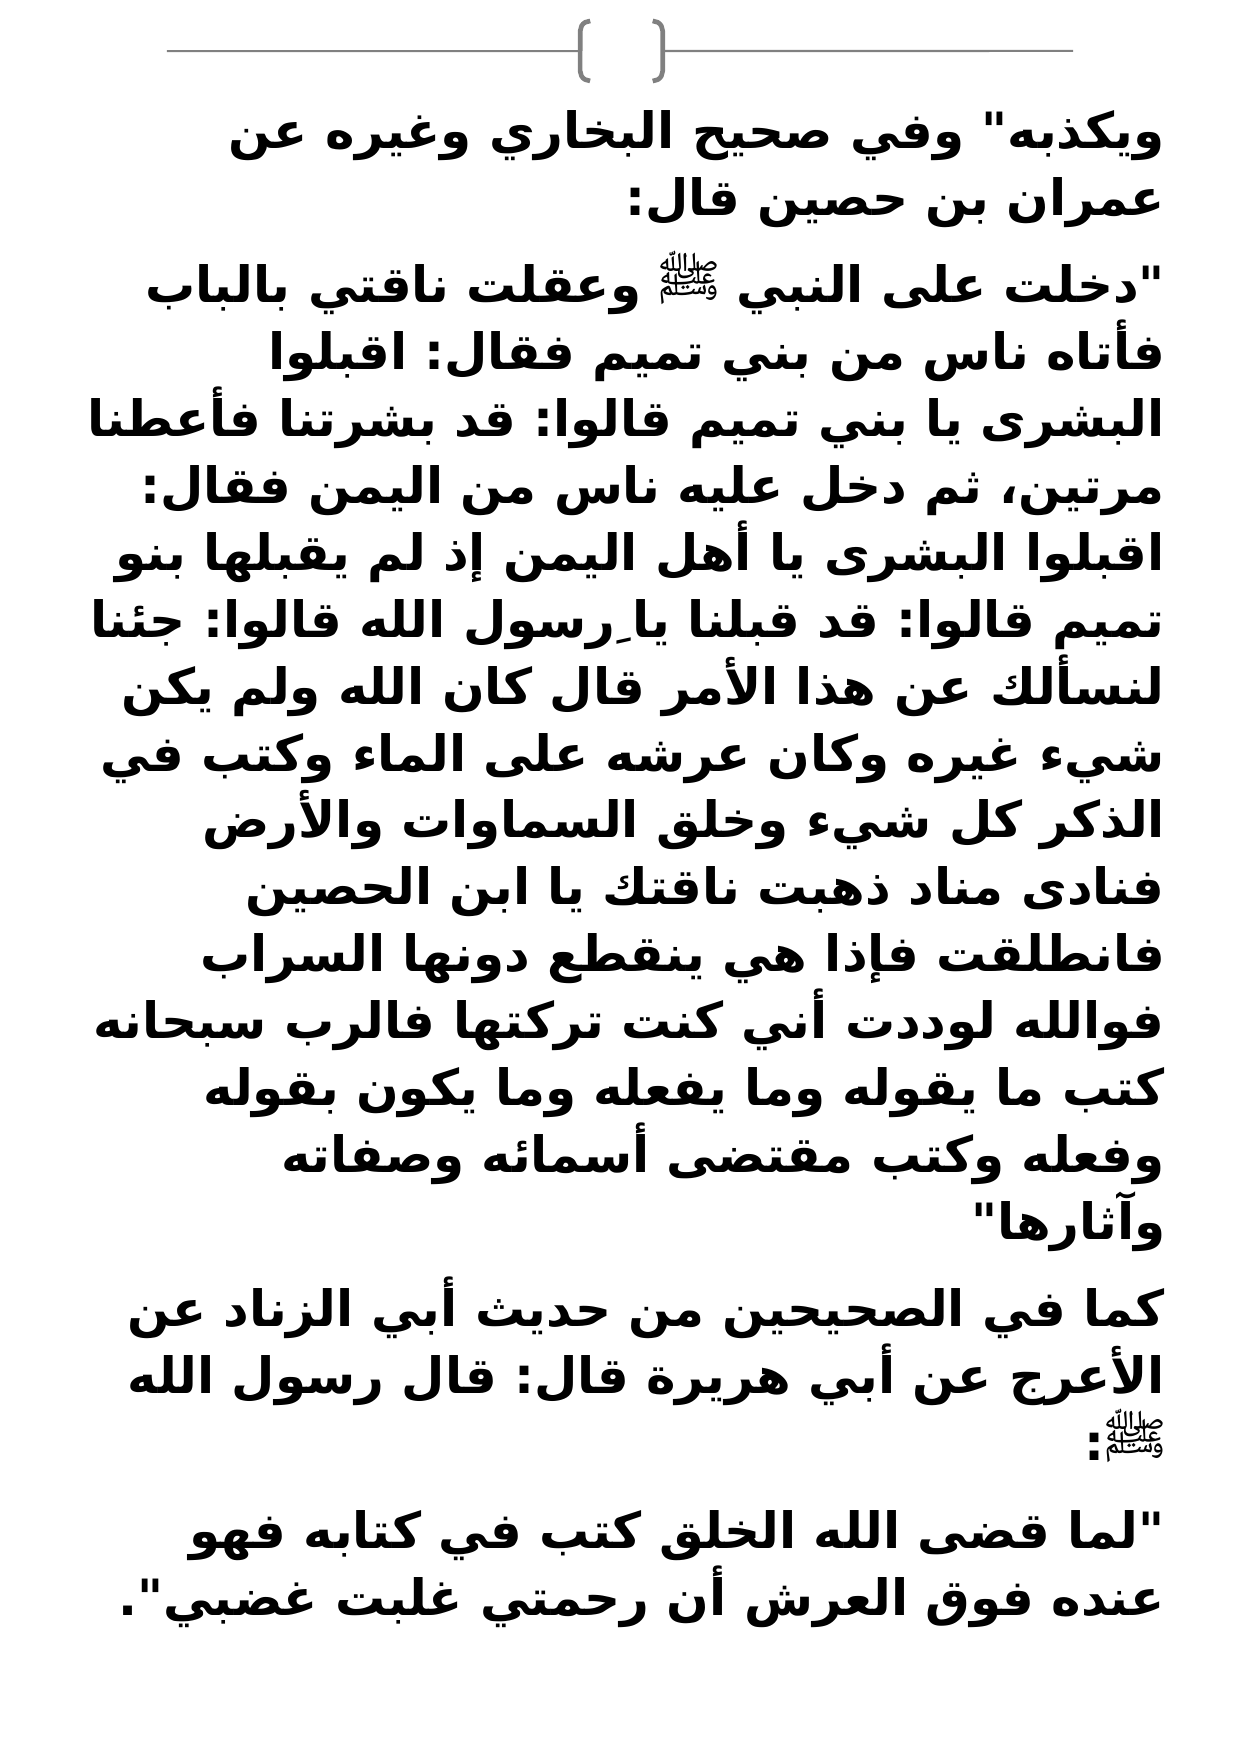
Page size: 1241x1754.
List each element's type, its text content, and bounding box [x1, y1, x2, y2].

text "دخلت على النبي ﷺ وعقلت ناقتي بالباب فأتاه ناس من بني تميم فقال: اقبلوا البشرى يا بني تميم قالوا: قد بشرتنا فأعطنا مرتين، ثم دخل عليه ناس من اليمن فقال: اقبلوا البشرى يا أهل اليمن إذ لم يقبلها بنو تميم قالوا: قد قبلنا يا ِرسول الله قالوا: جئنا لنسألك عن هذا الأمر قال كان الله ولم يكن شيء غيره وكان عرشه على الماء وكتب في الذكر كل شيء وخلق السماوات والأرض فنادى مناد ذهبت ناقتك يا ابن الحصين فانطلقت فإذا هي ينقطع دونها السراب فوالله لوددت أني كنت تركتها فالرب سبحانه كتب ما يقوله وما يفعله وما يكون بقوله وفعله وكتب مقتضى أسمائه وصفاته وآثارها" [75, 256, 1165, 1251]
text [75, 102, 1165, 227]
text "لما قضى الله الخلق كتب في كتابه فهو عنده فوق العرش أن رحمتي غلبت غضبي". [75, 1502, 1165, 1627]
text كما في الصحيحين من حديث أبي الزناد عن الأعرج عن أبي هريرة قال: قال رسول الله ﷺ: [75, 1280, 1165, 1472]
